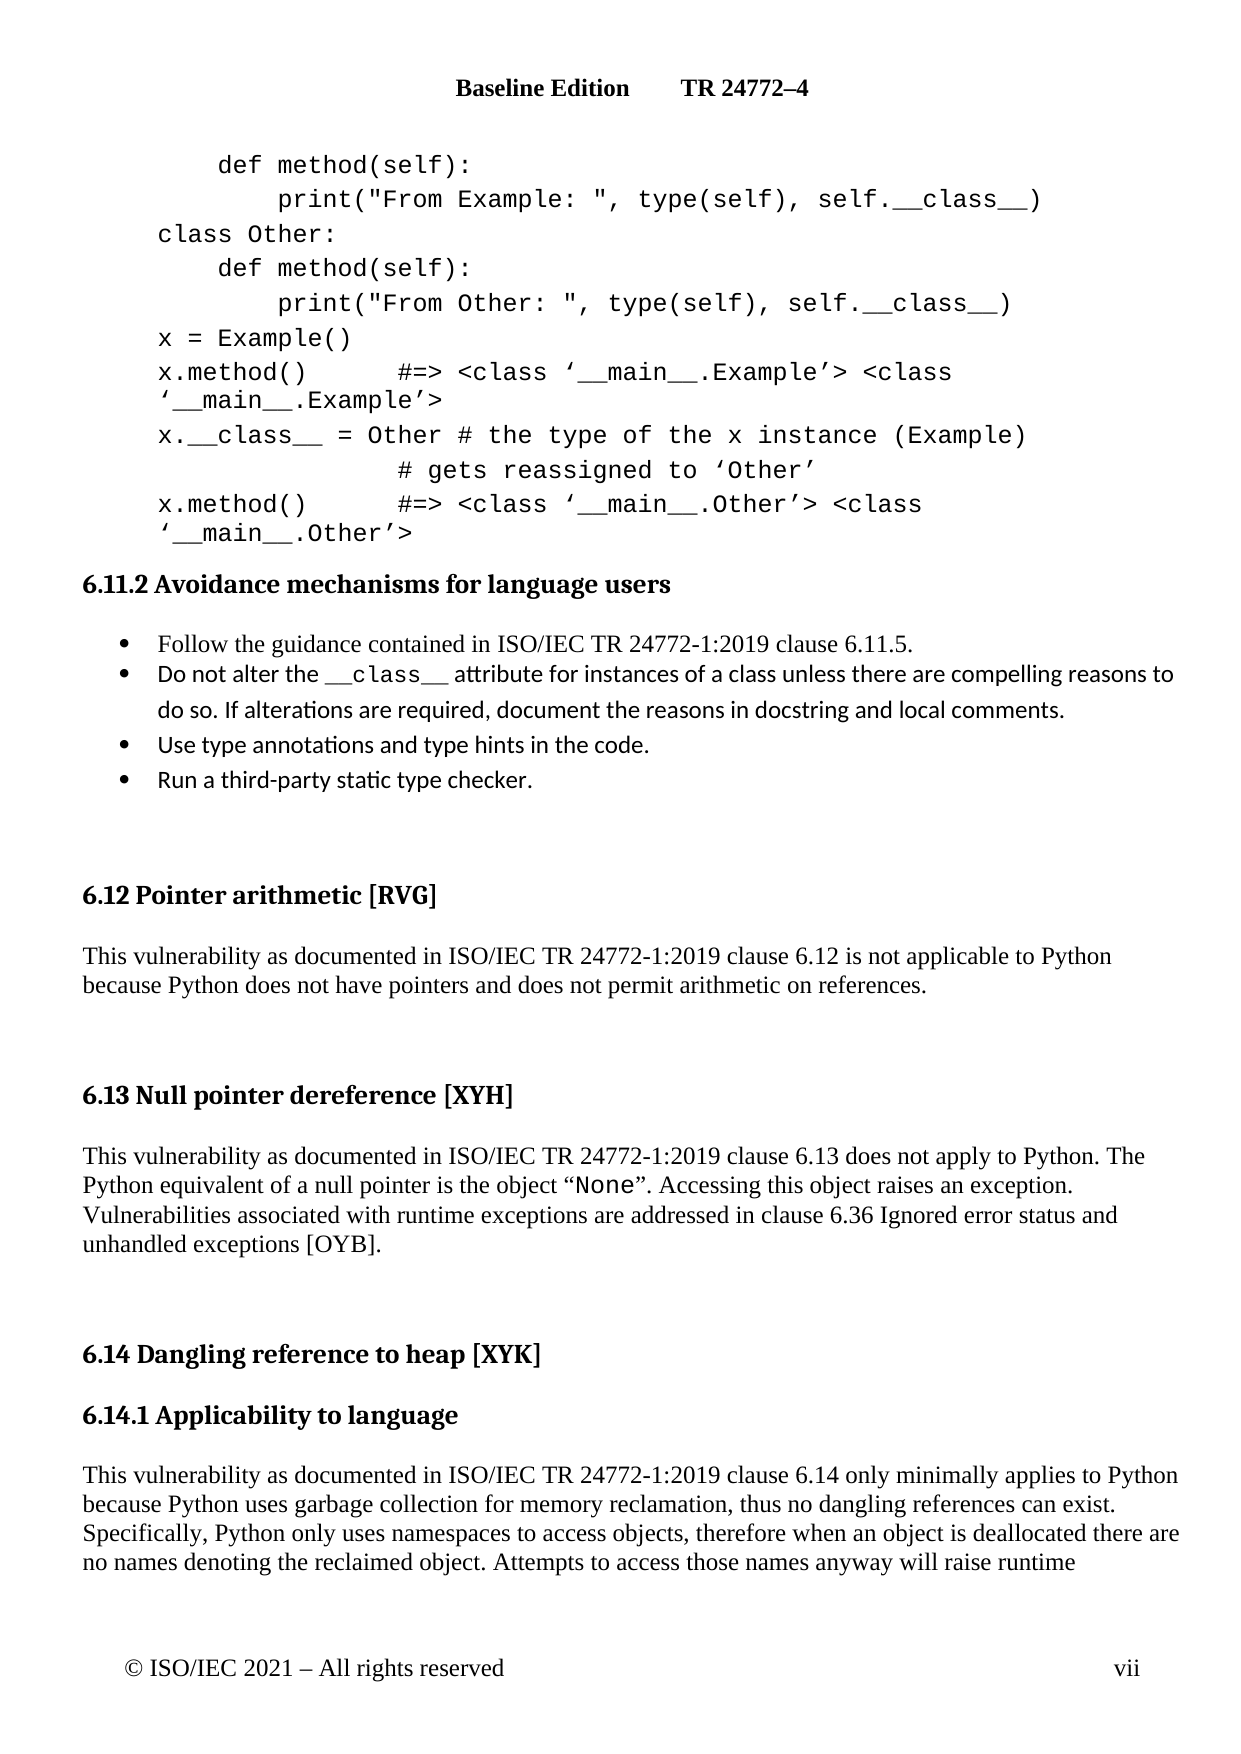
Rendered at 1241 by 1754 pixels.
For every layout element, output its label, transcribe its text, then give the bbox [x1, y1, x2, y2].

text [82, 1460, 1182, 1575]
text print("From Other: ", type(self), self.__class__) [157, 291, 1182, 319]
text def method(self): [157, 152, 1182, 181]
text class Other: [157, 221, 1182, 250]
list Run a third-party static type checker. [120, 764, 1182, 794]
text This vulnerability as documented in ISO/IEC TR 24772-1:2019 clause 6.12 is not applicable to Python because Python does not have pointers and does not permit arithmetic on references. [82, 941, 1182, 999]
text This vulnerability as documented in ISO/IEC TR 24772-1:2019 clause 6.13 does not apply to Python. The Python equivalent of a null pointer is the object “None”. Accessing this object raises an exception. Vulnerabilities associated with runtime exceptions are addressed in clause 6.36 Ignored error status and unhandled exceptions [OYB]. [82, 1141, 1182, 1258]
list Follow the guidance contained in ISO/IEC TR 24772-1:2019 clause 6.11.5. [120, 629, 1182, 658]
list Do not alter the __class__ attribute for instances of a class unless there are compelling reasons to do so. If alterations are required, document the reasons in docstring and local comments. [120, 658, 1182, 724]
subtitle 6.11.2 Avoidance mechanisms for language users [82, 569, 1182, 601]
subtitle 6.14.1 Applicability to language [82, 1400, 1182, 1431]
subtitle 6.12 Pointer arithmetic [RVG] [82, 880, 1182, 912]
list Use type annotations and type hints in the code. [120, 729, 1182, 759]
text def method(self): [157, 256, 1182, 284]
text x = Example() [157, 325, 1182, 353]
subtitle 6.14 Dangling reference to heap [XYK] [82, 1339, 1182, 1371]
text # gets reassigned to ‘Other’ [157, 457, 1182, 486]
subtitle 6.13 Null pointer dereference [XYH] [82, 1080, 1182, 1111]
text x.method() #=> <class ‘__main__.Other’> <class ‘__main__.Other’> [157, 492, 1182, 548]
text x.method() #=> <class ‘__main__.Example’> <class ‘__main__.Example’> [157, 360, 1182, 416]
text print("From Example: ", type(self), self.__class__) [157, 187, 1182, 215]
text x.__class__ = Other # the type of the x instance (Example) [157, 423, 1182, 451]
